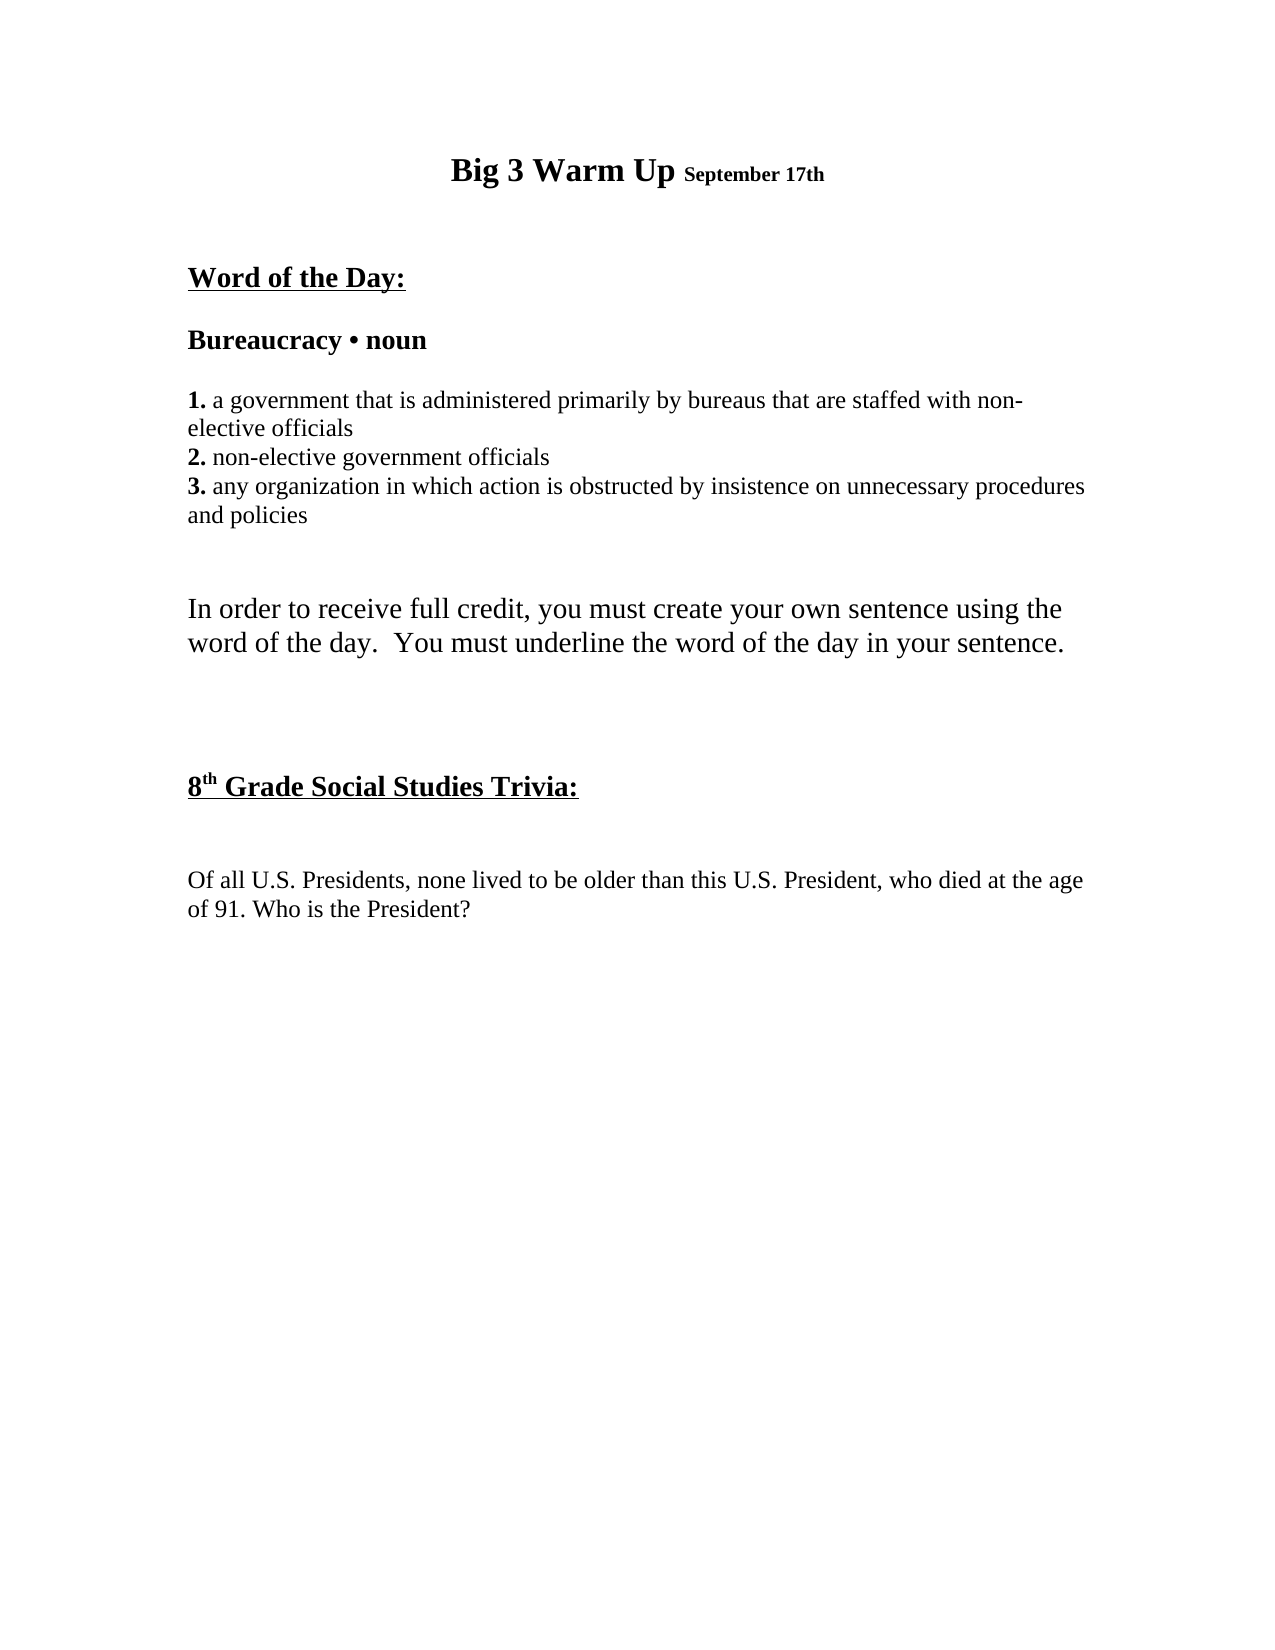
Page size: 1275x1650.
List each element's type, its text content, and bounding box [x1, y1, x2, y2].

text 8th Grade Social Studies Trivia: [187, 769, 1087, 802]
text 1. a government that is administered primarily by bureaus that are staffed with non-elective officials 2. non-elective government officials 3. any organization in which action is obstructed by insistence on unnecessary procedures and policies [187, 385, 1087, 528]
text Of all Presidents, none lived to be older than this U.S. President, who died at the age of 91. Who is the President? [187, 865, 1087, 922]
text In order to receive full credit, you must create your own sentence using the word of the day. You must underline the word of the day in your sentence. [187, 591, 1087, 658]
subtitle Bureaucracy • noun [187, 323, 1087, 356]
text Big 3 Warm Up September 17th [187, 150, 1087, 188]
text Word of the Day: [187, 261, 1087, 294]
